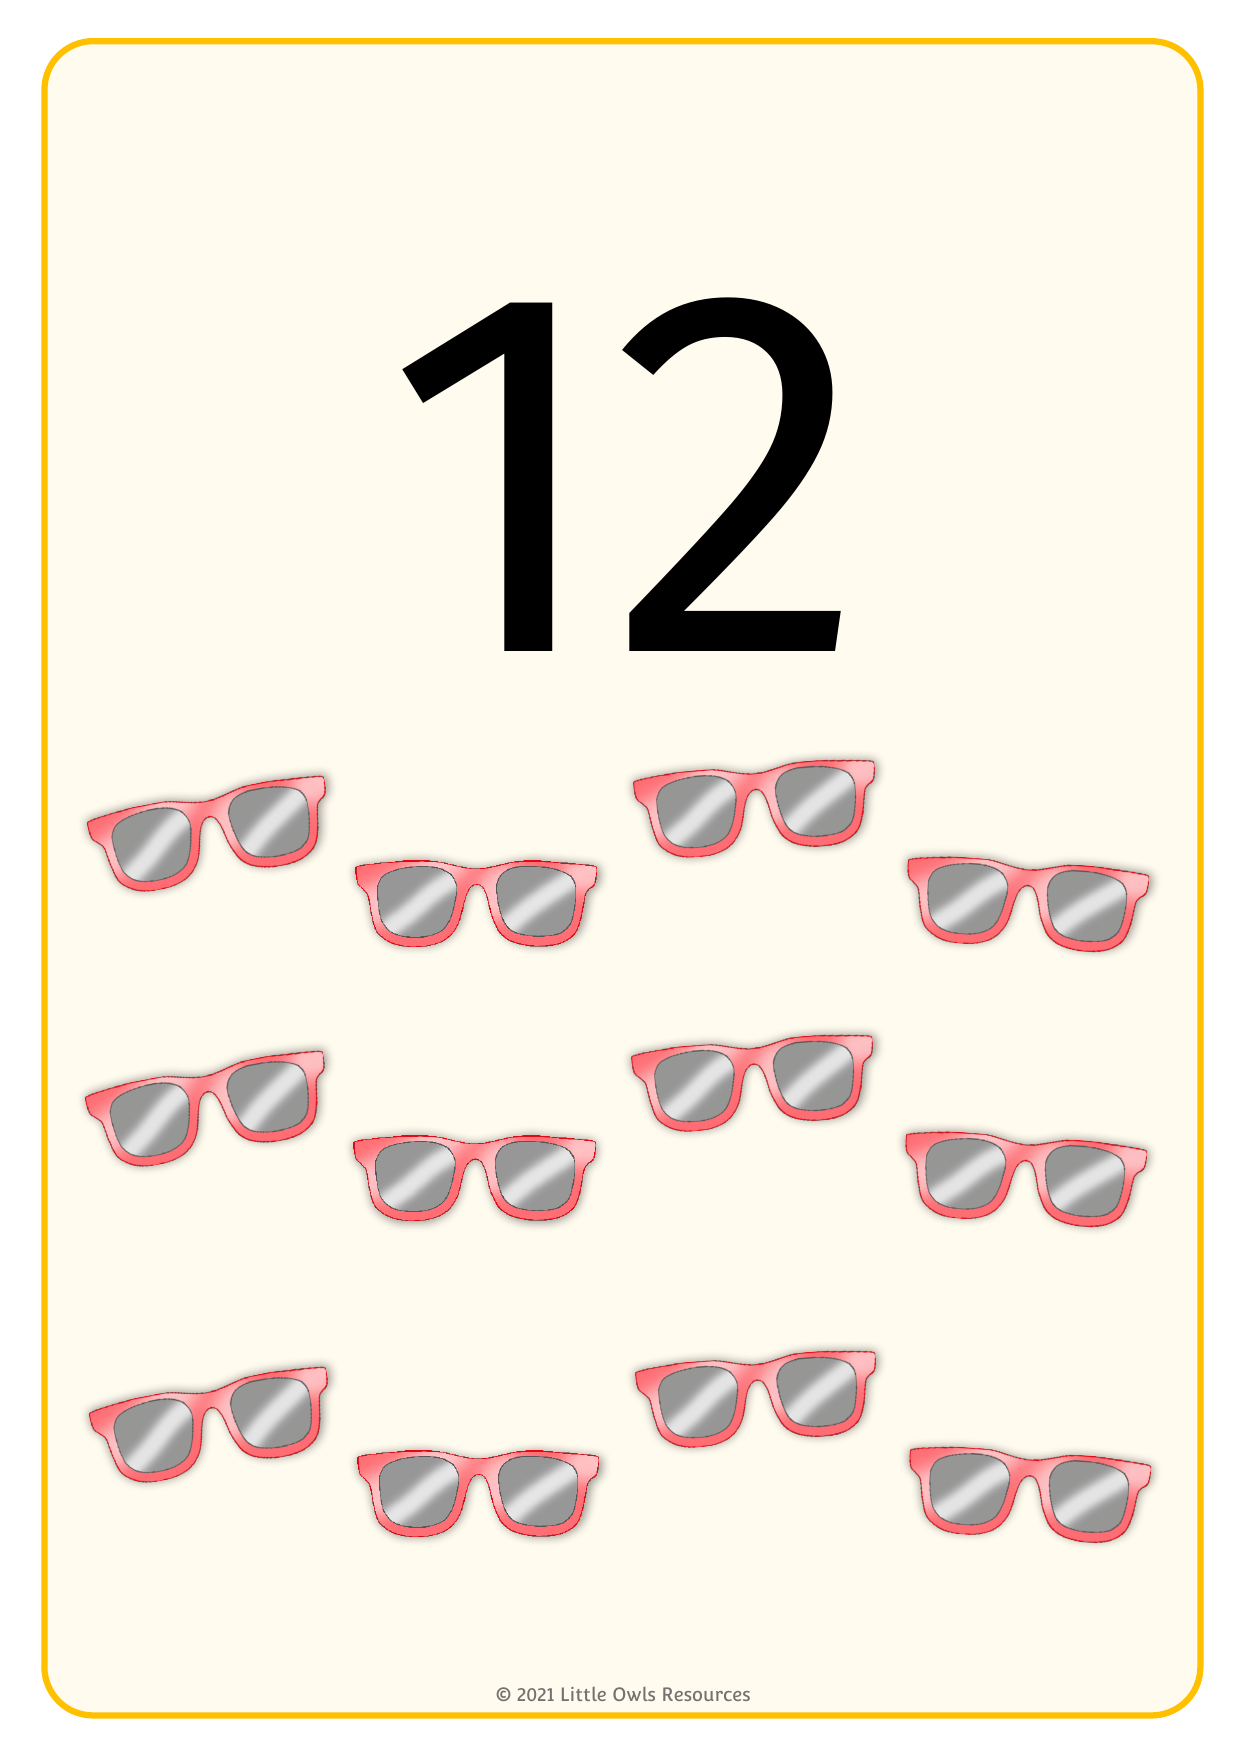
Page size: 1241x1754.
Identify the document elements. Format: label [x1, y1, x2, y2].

picture [905, 1444, 1151, 1546]
picture [633, 756, 880, 861]
picture [903, 854, 1149, 955]
picture [86, 771, 338, 900]
picture [353, 1135, 596, 1221]
picture [901, 1129, 1147, 1230]
picture [635, 1347, 881, 1451]
picture [631, 1031, 878, 1135]
picture [84, 1046, 337, 1175]
picture [88, 1362, 340, 1491]
picture [357, 1450, 599, 1537]
picture [355, 860, 597, 947]
